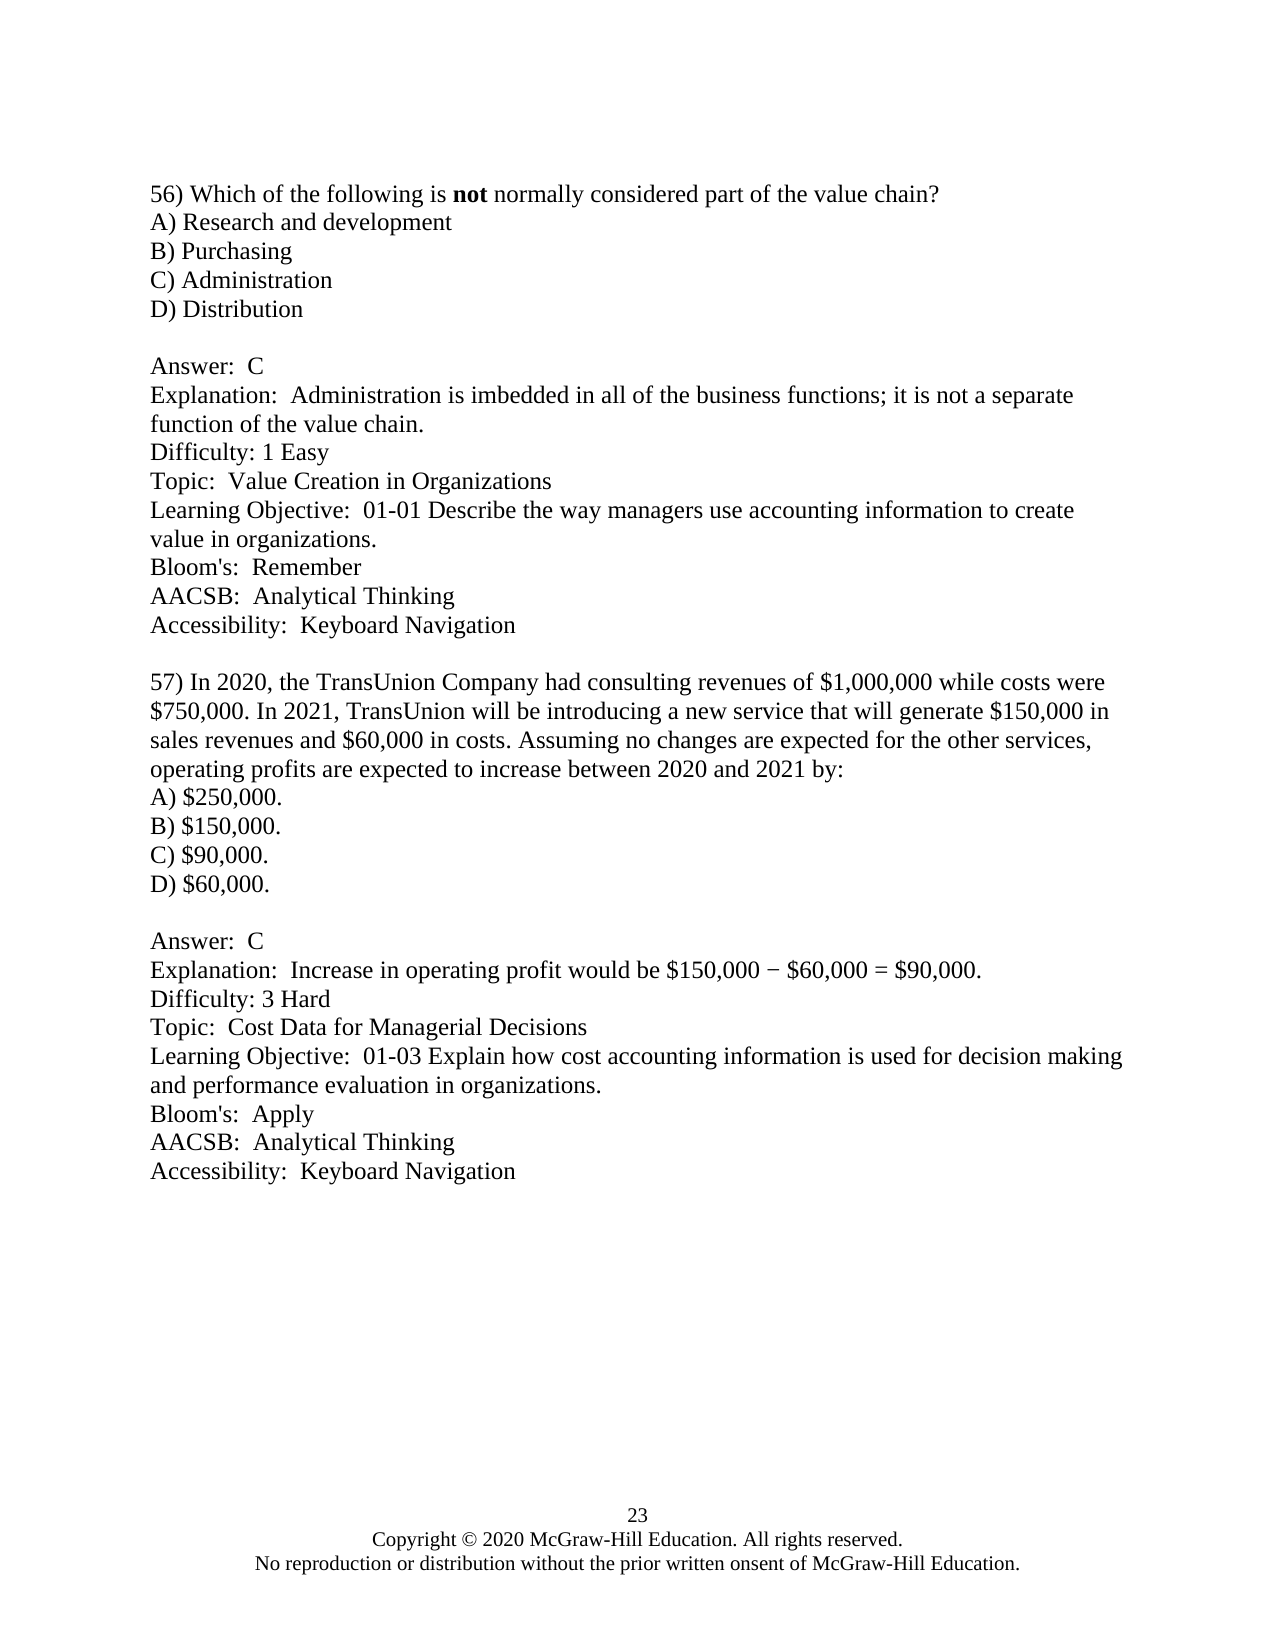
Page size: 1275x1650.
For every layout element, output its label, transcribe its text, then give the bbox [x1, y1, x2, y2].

text C) Administration [150, 265, 1125, 294]
text Difficulty: 1 Easy [150, 437, 1125, 466]
text Explanation: Administration is imbedded in all of the business functions; it is not a separate function of the value chain. [150, 380, 1125, 437]
text Accessibility: Keyboard Navigation [150, 1156, 1125, 1185]
text B) Purchasing [150, 236, 1125, 265]
text D) Distribution [150, 294, 1125, 322]
text B) $150,000. [150, 811, 1125, 840]
text A) $250,000. [150, 782, 1125, 811]
text A) Research and development [150, 207, 1125, 236]
text Answer: C [150, 351, 1125, 380]
text Accessibility: Keyboard Navigation [150, 610, 1125, 639]
text D) $60,000. [150, 869, 1125, 897]
text Explanation: Increase in operating profit would be $150,000 − $60,000 = $90,000. [150, 955, 1125, 984]
text Bloom's: Remember [150, 552, 1125, 581]
text Difficulty: 3 Hard [150, 984, 1125, 1012]
text AACSB: Analytical Thinking [150, 581, 1125, 610]
text C) $90,000. [150, 840, 1125, 869]
text 57) In 2020, the TransUnion Company had consulting revenues of $1,000,000 while costs were $750,000. In 2021, TransUnion will be introducing a new service that will generate $150,000 in sales revenues and $60,000 in costs. Assuming no changes are expected for the other services, operating profits are expected to increase between 2020 and 2021 by: [150, 667, 1125, 782]
text Learning Objective: 01-03 Explain how cost accounting information is used for decision making and performance evaluation in organizations. [150, 1041, 1125, 1099]
text Learning Objective: 01-01 Describe the way managers use accounting information to create value in organizations. [150, 495, 1125, 552]
text Topic: Cost Data for Managerial Decisions [150, 1012, 1125, 1041]
text 56) Which of the following is not normally considered part of the value chain? [150, 179, 1125, 207]
text Topic: Value Creation in Organizations [150, 466, 1125, 495]
text AACSB: Analytical Thinking [150, 1127, 1125, 1156]
text Bloom's: Apply [150, 1099, 1125, 1127]
text Answer: C [150, 926, 1125, 955]
